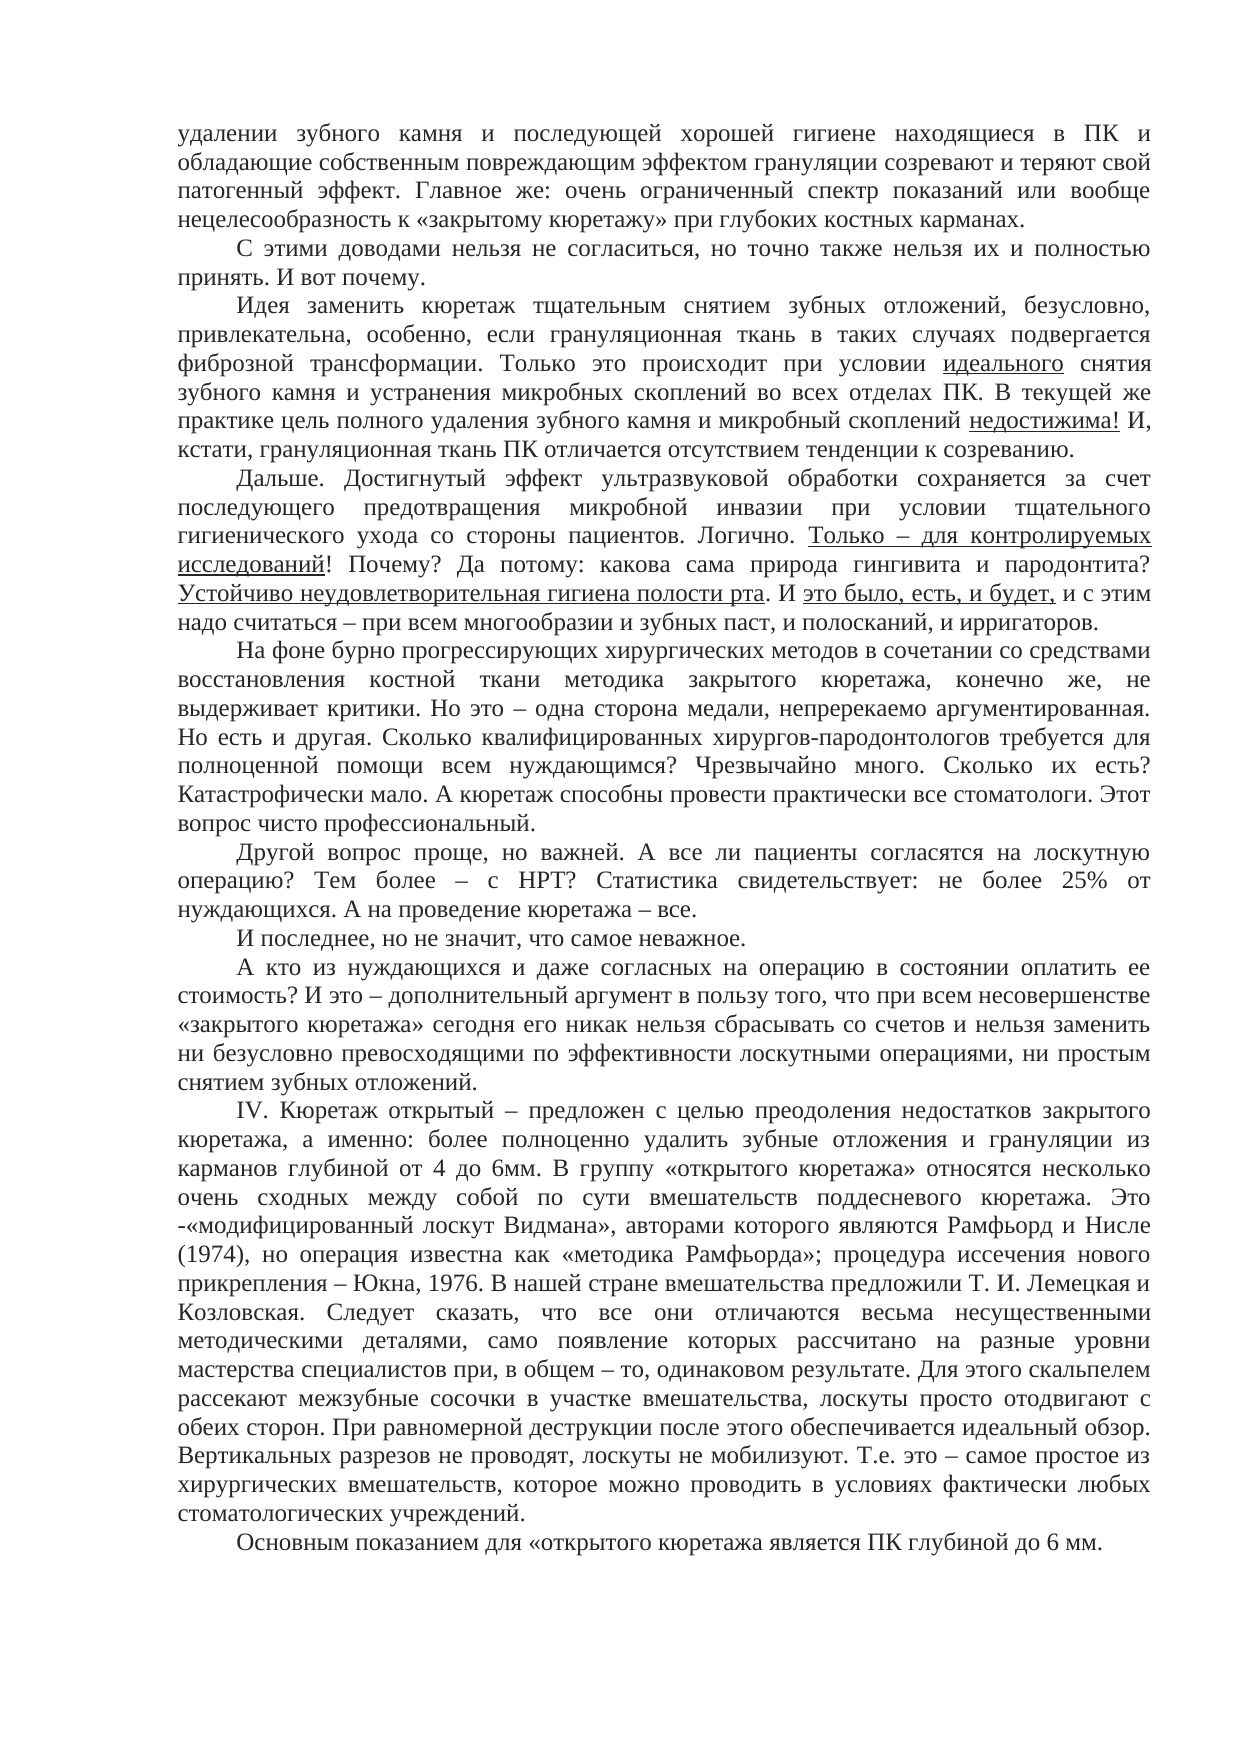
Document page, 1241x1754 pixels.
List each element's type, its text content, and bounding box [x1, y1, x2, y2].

text Другой вопрос проще, но важней. А все ли пациенты согласятся на лоскутную операцию? Тем более – с НРТ? Статистика свидетельствует: не более 25% от нуждающихся. А на проведение кюретажа – все. [177, 837, 1152, 923]
text IV. Кюретаж открытый – предложен с целью преодоления недостатков закрытого кюретажа, а именно: более полноценно удалить зубные отложения и грануляции из карманов глубиной от 4 до 6мм. В группу «открытого кюретажа» относятся несколько очень сходных между собой по сути вмешательств поддесневого кюретажа. Это -«модифицированный лоскут Видмана», авторами которого являются Рамфьорд и Нисле (1974), но операция известна как «методика Рамфьорда»; процедура иссечения нового прикрепления – Юкна, 1976. В нашей стране вмешательства предложили Т. И. Лемецкая и Козловская. Следует сказать, что все они отличаются весьма несущественными методическими деталями, само появление которых рассчитано на разные уровни мастерства специалистов при, в общем – то, одинаковом результате. Для этого скальпелем рассекают межзубные сосочки в участке вмешательства, лоскуты просто отодвигают с обеих сторон. При равномерной деструкции после этого обеспечивается идеальный обзор. Вертикальных разрезов не проводят, лоскуты не мобилизуют. Т.е. это – самое простое из хирургических вмешательств, которое можно проводить в условиях фактически любых стоматологических учреждений. [177, 1096, 1152, 1527]
text Дальше. Достигнутый эффект ультразвуковой обработки сохраняется за счет последующего предотвращения микробной инвазии при условии тщательного гигиенического ухода со стороны пациентов. Логично. Только – для контролируемых исследований! Почему? Да потому: какова сама природа гингивита и пародонтита? Устойчиво неудовлетворительная гигиена полости рта. И это было, есть, и будет, и с этим надо считаться – при всем многообразии и зубных паст, и полосканий, и ирригаторов. [177, 463, 1152, 636]
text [177, 118, 1152, 233]
text И последнее, но не значит, что самое неважное. [177, 923, 1152, 952]
text С этими доводами нельзя не согласиться, но точно также нельзя их и полностью принять. И вот почему. [177, 233, 1152, 291]
text На фоне бурно прогрессирующих хирургических методов в сочетании со средствами восстановления костной ткани методика закрытого кюретажа, конечно же, не выдерживает критики. Но это – одна сторона медали, непререкаемо аргументированная. Но есть и другая. Сколько квалифицированных хирургов-пародонтологов требуется для полноценной помощи всем нуждающимся? Чрезвычайно много. Сколько их есть? Катастрофически мало. А кюретаж способны провести практически все стоматологи. Этот вопрос чисто профессиональный. [177, 636, 1152, 837]
text Основным показанием для «открытого кюретажа является ПК глубиной до 6 мм. [177, 1527, 1152, 1556]
text Идея заменить кюретаж тщательным снятием зубных отложений, безусловно, привлекательна, особенно, если грануляционная ткань в таких случаях подвергается фиброзной трансформации. Только это происходит при условии идеального снятия зубного камня и устранения микробных скоплений во всех отделах ПК. В текущей же практике цель полного удаления зубного камня и микробный скоплений недостижима! И, кстати, грануляционная ткань ПК отличается отсутствием тенденции к созреванию. [177, 291, 1152, 463]
text А кто из нуждающихся и даже согласных на операцию в состоянии оплатить ее стоимость? И это – дополнительный аргумент в пользу того, что при всем несовершенстве «закрытого кюретажа» сегодня его никак нельзя сбрасывать со счетов и нельзя заменить ни безусловно превосходящими по эффективности лоскутными операциями, ни простым снятием зубных отложений. [177, 952, 1152, 1096]
